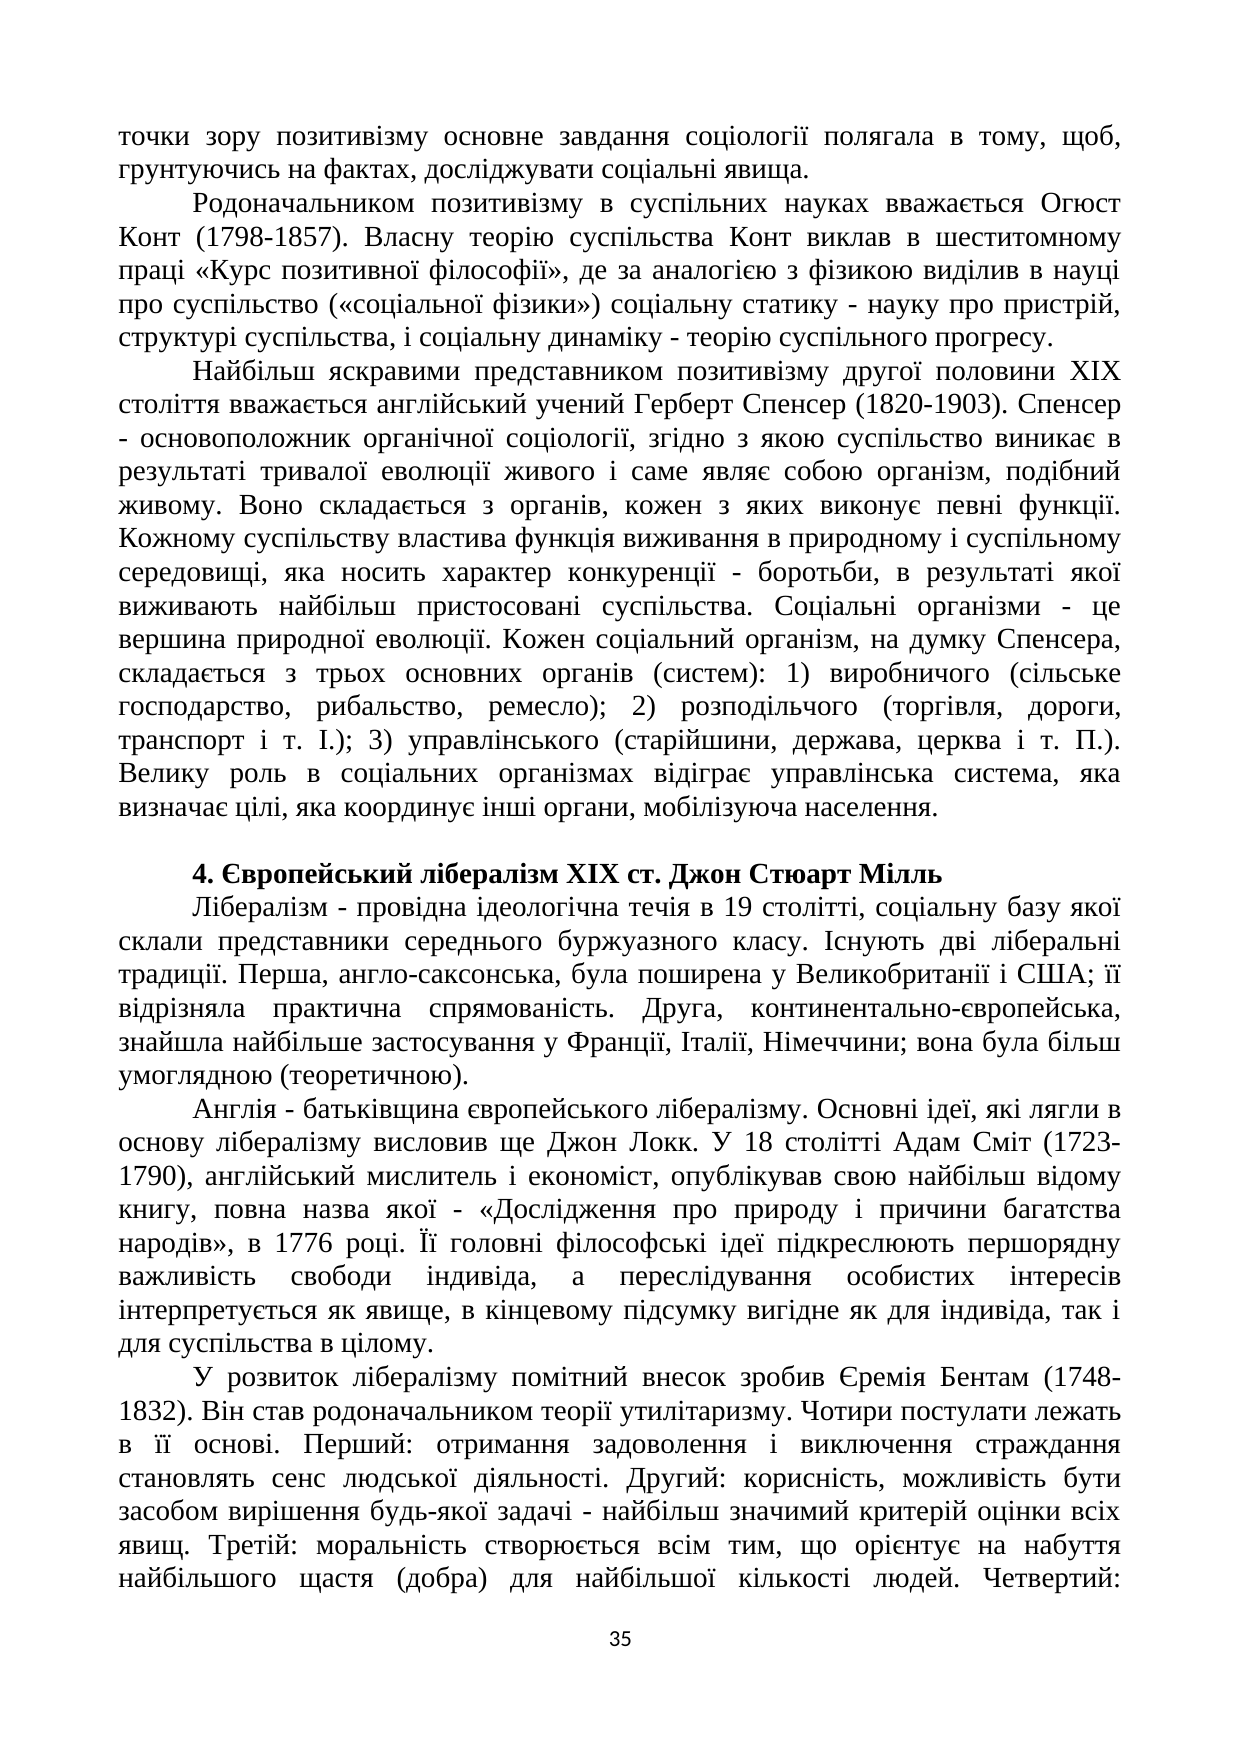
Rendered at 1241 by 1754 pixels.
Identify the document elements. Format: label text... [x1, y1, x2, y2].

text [118, 118, 1122, 185]
text Родоначальником позитивізму в суспільних науках вважається Огюст Конт (1798-1857). Власну теорію суспільства Конт виклав в шеститомному праці «Курс позитивної філософії», де за аналогією з фізикою виділив в науці про суспільство («соціальної фізики») соціальну статику - науку про пристрій, структурі суспільства, і соціальну динаміку - теорію суспільного прогресу. [118, 185, 1122, 353]
text Найбільш яскравими представником позитивізму другої половини XIX століття вважається англійський учений Герберт Спенсер (1820-1903). Спенсер - основоположник органічної соціології, згідно з якою суспільство виникає в результаті тривалої еволюції живого і саме являє собою організм, подібний живому. Воно складається з органів, кожен з яких виконує певні функції. Кожному суспільству властива функція виживання в природному і суспільному середовищі, яка носить характер конкуренції - боротьби, в результаті якої виживають найбільш пристосовані суспільства. Соціальні організми - це вершина природної еволюції. Кожен соціальний організм, на думку Спенсера, складається з трьох основних органів (систем): 1) виробничого (сільське господарство, рибальство, ремесло); 2) розподільчого (торгівля, дороги, транспорт і т. І.); 3) управлінського (старійшини, держава, церква і т. П.). Велику роль в соціальних організмах відіграє управлінська система, яка визначає цілі, яка координує інші органи, мобілізуюча населення. [118, 353, 1122, 822]
text Лібералізм - провідна ідеологічна течія в 19 столітті, соціальну базу якої склали представники середнього буржуазного класу. Існують дві ліберальні традиції. Перша, англо-саксонська, була поширена у Великобританії і США; її відрізняла практична спрямованість. Друга, континентально-європейська, знайшла найбільше застосування у Франції, Італії, Німеччини; вона була більш умоглядною (теоретичною). [118, 889, 1122, 1091]
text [118, 1359, 1122, 1594]
text 4. Європейський лібералізм ХІХ ст. Джон Стюарт Мілль [118, 856, 1122, 889]
text Англія - ​​батьківщина європейського лібералізму. Основні ідеї, які лягли в основу лібералізму висловив ще Джон Локк. У 18 столітті Адам Сміт (1723-1790), англійський мислитель і економіст, опублікував свою найбільш відому книгу, повна назва якої - «Дослідження про природу і причини багатства народів», в 1776 році. Її головні філософські ідеї підкреслюють першорядну важливість свободи індивіда, а переслідування особистих інтересів інтерпретується як явище, в кінцевому підсумку вигідне як для індивіда, так і для суспільства в цілому. [118, 1091, 1122, 1359]
